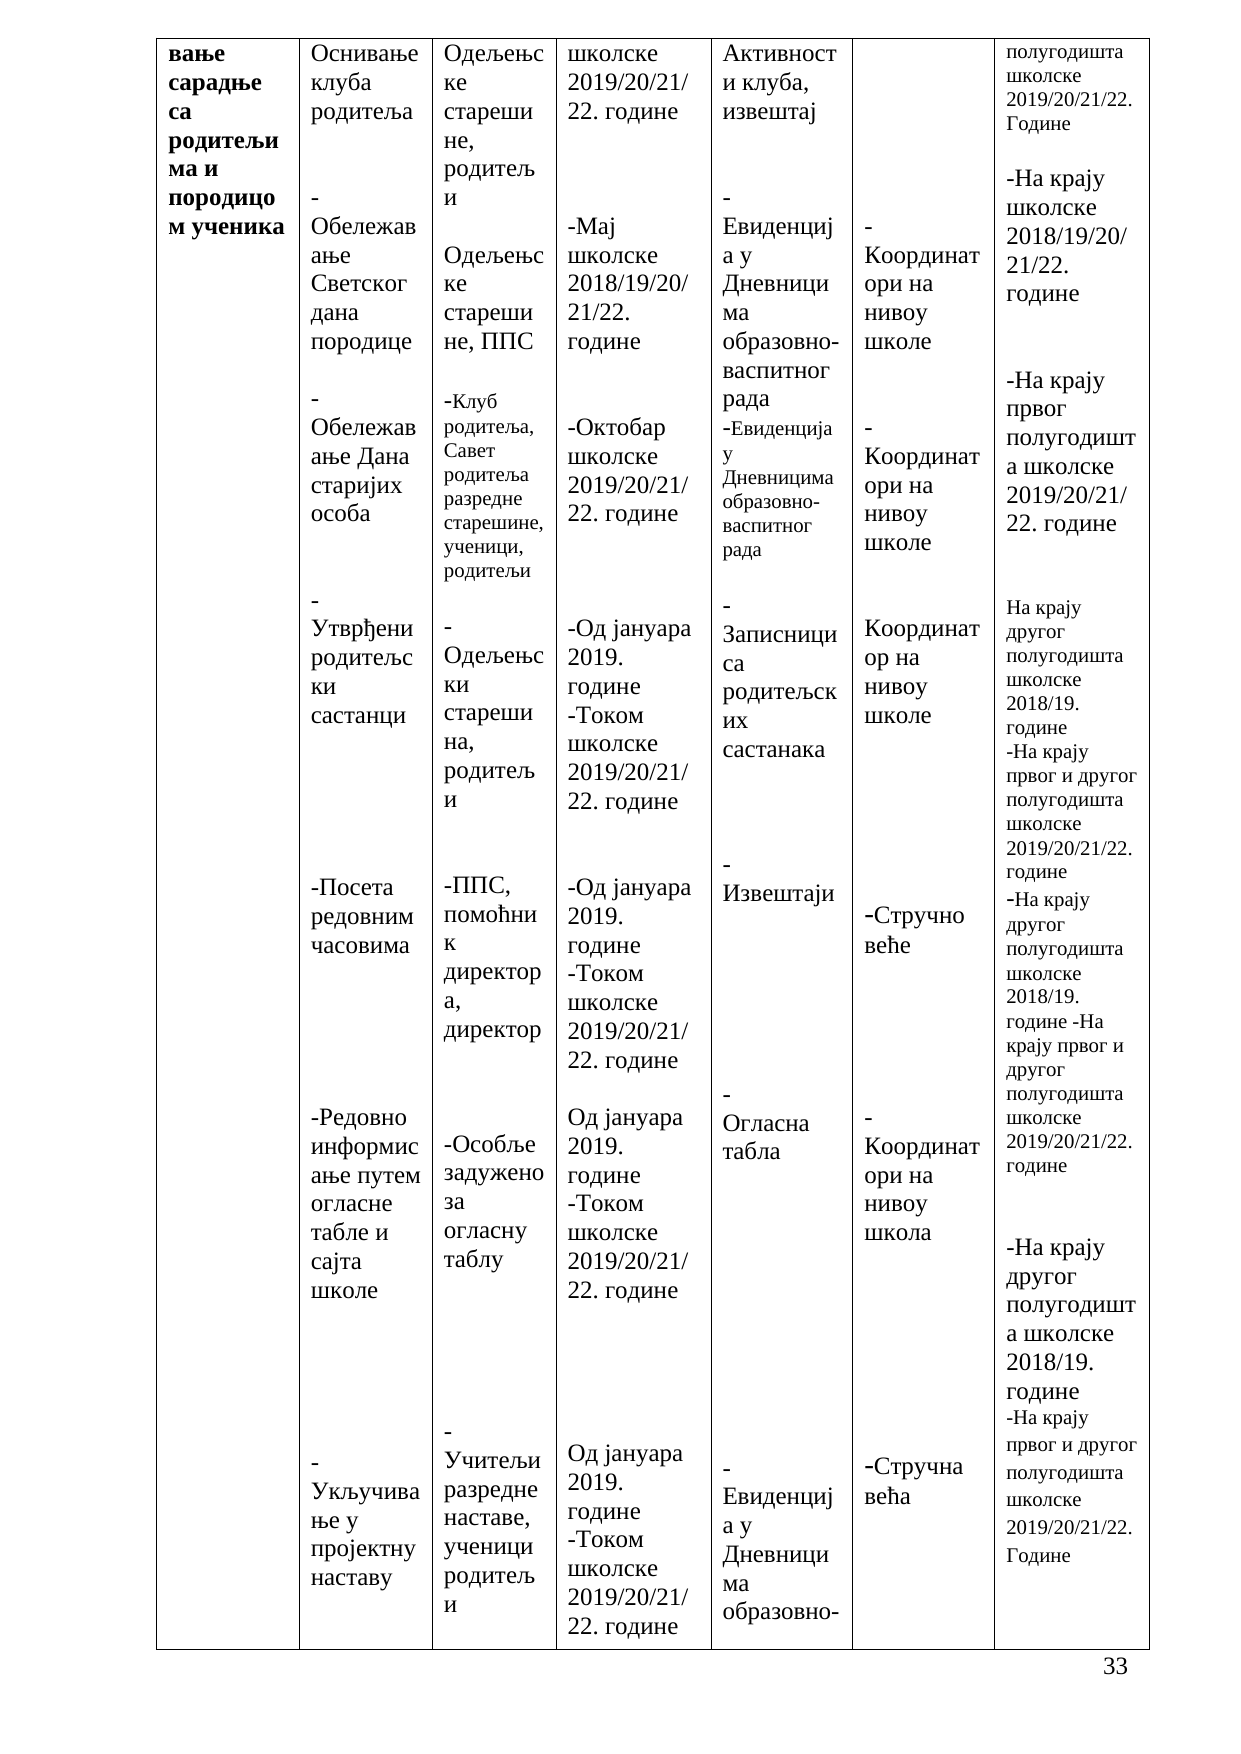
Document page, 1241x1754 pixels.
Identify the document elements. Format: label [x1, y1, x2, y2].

table_cell [853, 39, 994, 1648]
table_cell [712, 39, 852, 1648]
table_cell [433, 39, 556, 1648]
table_cell [557, 39, 711, 1648]
table_cell [157, 39, 299, 1648]
table_cell [995, 39, 1149, 1648]
table_cell [300, 39, 432, 1648]
